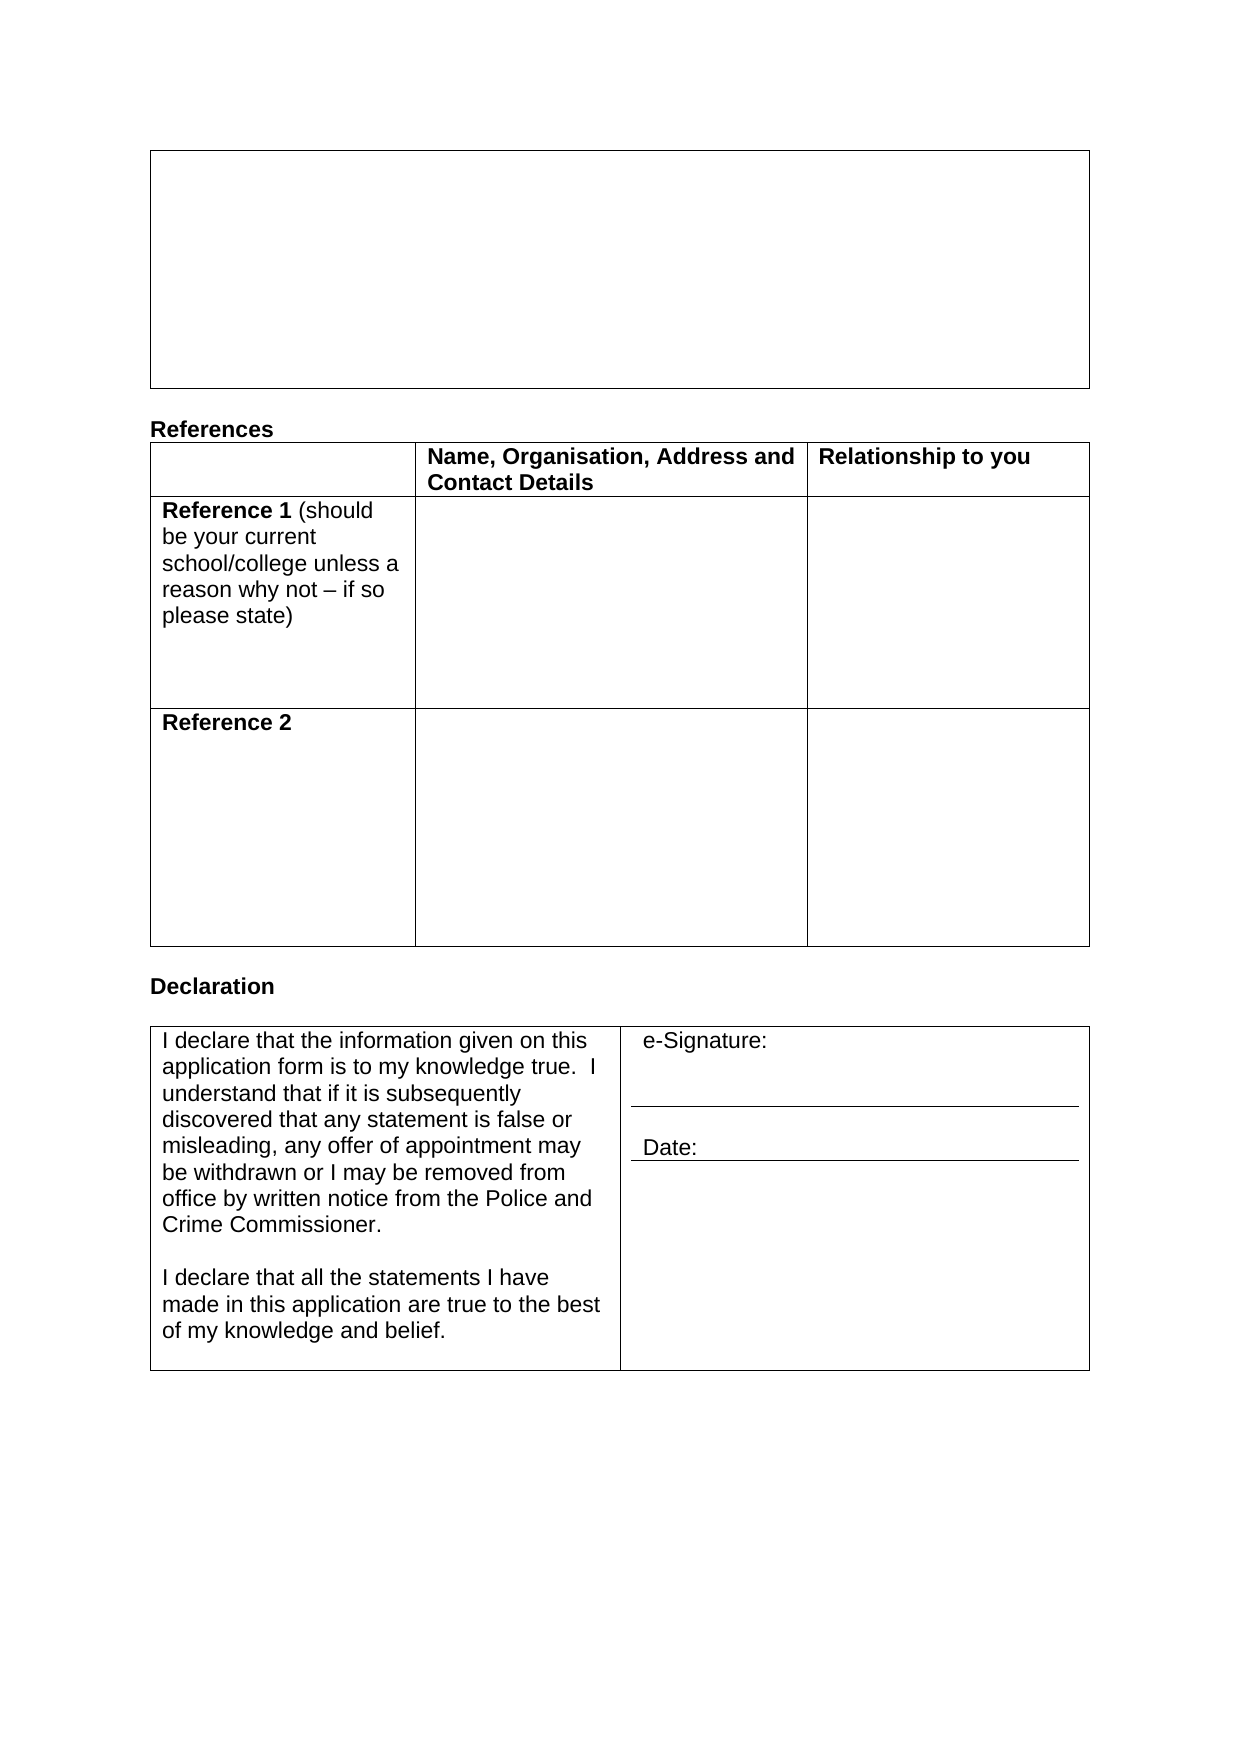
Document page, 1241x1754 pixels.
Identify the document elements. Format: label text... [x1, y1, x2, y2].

table_cell [808, 497, 1089, 708]
table_cell [416, 497, 807, 708]
table_cell [808, 709, 1089, 946]
table_header [151, 443, 415, 496]
table_header Name, Organisation, Address and Contact Details [416, 443, 807, 496]
table_header [621, 1027, 1089, 1369]
text References [150, 416, 1090, 442]
table_cell [416, 709, 807, 946]
table_cell Reference 2 [151, 709, 415, 946]
table_header Relationship to you [808, 443, 1089, 496]
text Declaration [150, 973, 1090, 999]
table_header I declare that the information given on this application form is to my knowledge true. I understand that if it is subsequently discovered that any statement is false or misleading, any offer of appointment may be withdrawn or I may be removed from office by written notice from the Police and Crime Commissioner. I declare that all the statements I have made in this application are true to the best of my knowledge and belief. [151, 1027, 620, 1369]
table_cell [151, 151, 1089, 388]
table_cell Reference 1 (should be your current school/college unless a reason why not – if so please state) [151, 497, 415, 708]
